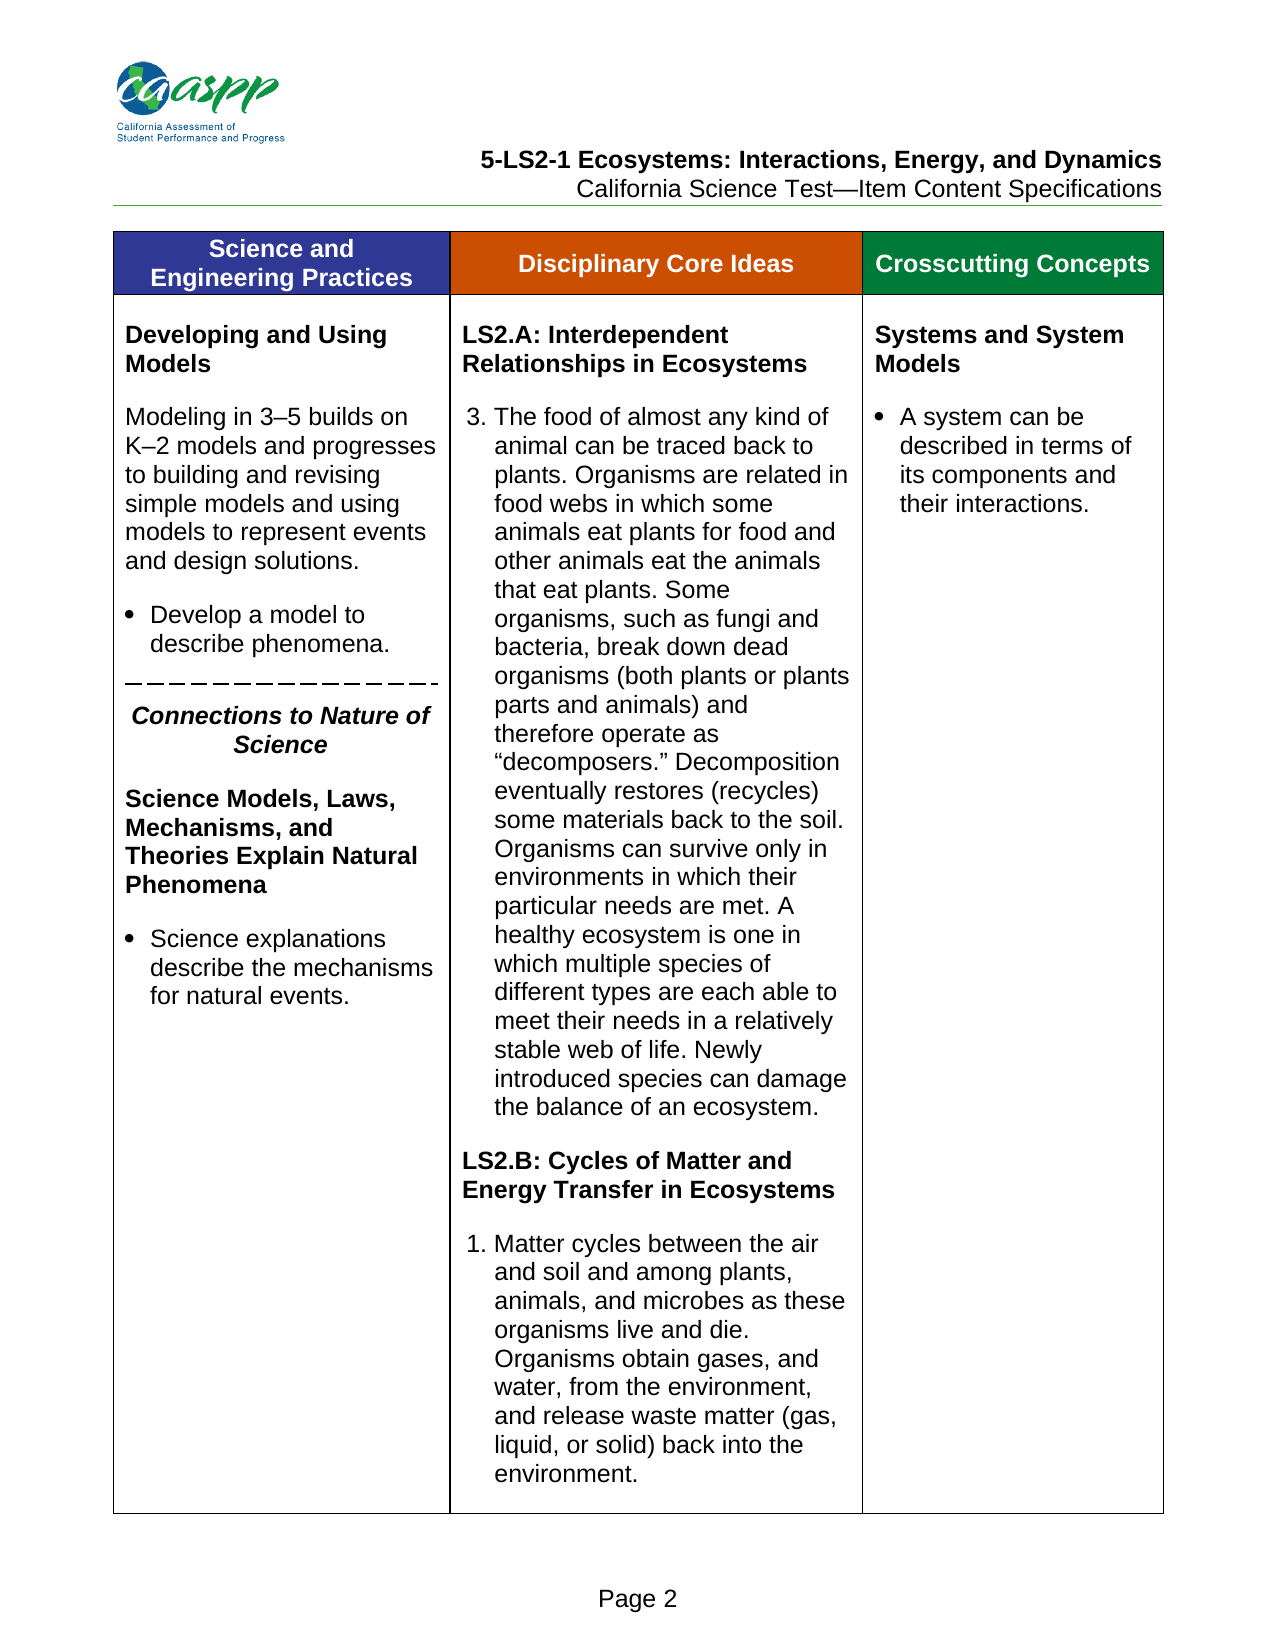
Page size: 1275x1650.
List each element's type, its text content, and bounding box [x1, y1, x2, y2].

table_cell Systems and System Models A system can be described in terms of its components and their interactions. [863, 295, 1163, 1512]
table_header Disciplinary Core Ideas [451, 232, 862, 294]
table_header Science and Engineering Practices [114, 232, 449, 294]
picture [112, 60, 287, 146]
table_cell Developing and Using Models Modeling in 3–5 builds on K–2 models and progresses to building and revising simple models and using models to represent events and design solutions. Develop a model to describe phenomena. Connections to Nature of Science Science Models, Laws, Mechanisms, and Theories Explain Natural Phenomena Science explanations describe the mechanisms for natural events. [114, 295, 449, 1512]
table_cell LS2.A: Interdependent Relationships in Ecosystems 3. The food of almost any kind of animal can be traced back to plants. Organisms are related in food webs in which some animals eat plants for food and other animals eat the animals that eat plants. Some organisms, such as fungi and bacteria, break down dead organisms (both plants or plants parts and animals) and therefore operate as “decomposers.” Decomposition eventually restores (recycles) some materials back to the soil. Organisms can survive only in environments in which their particular needs are met. A healthy ecosystem is one in which multiple species of different types are each able to meet their needs in a relatively stable web of life. Newly introduced species can damage the balance of an ecosystem. LS2.B: Cycles of Matter and Energy Transfer in Ecosystems 1. Matter cycles between the air and soil and among plants, animals, and microbes as these organisms live and die. Organisms obtain gases, and water, from the environment, and release waste matter (gas, liquid, or solid) back into the environment. [451, 295, 862, 1512]
table_header Crosscutting Concepts [863, 232, 1163, 294]
